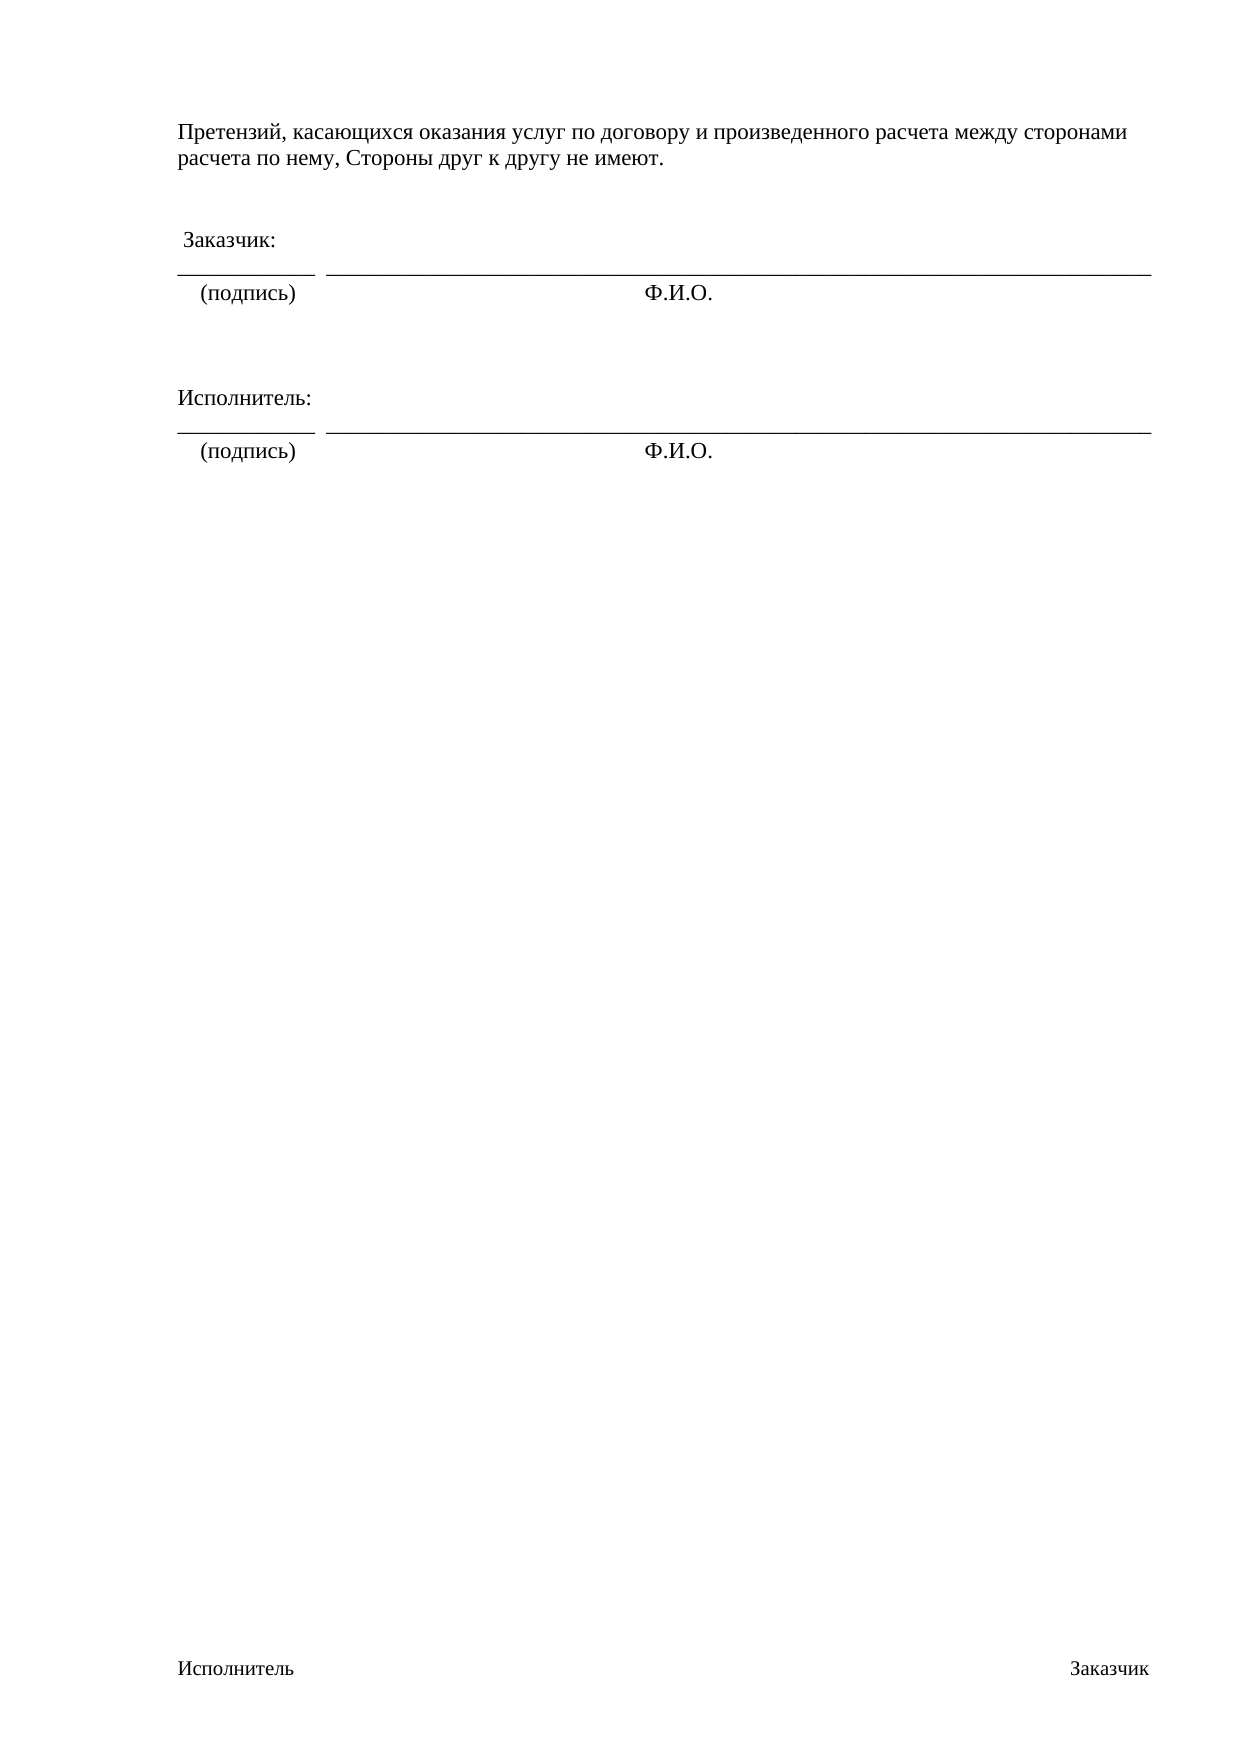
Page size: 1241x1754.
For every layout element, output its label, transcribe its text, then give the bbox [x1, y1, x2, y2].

text ____________ ________________________________________________________________________ [177, 410, 1152, 437]
text Исполнитель: [177, 384, 1152, 410]
text ____________ ________________________________________________________________________ [177, 252, 1152, 279]
text (подпись) Ф.И.О. [177, 279, 1152, 305]
text Претензий, касающихся оказания услуг по договору и произведенного расчета между сторонами расчета по нему, Стороны друг к другу не имеют. [177, 118, 1152, 171]
text (подпись) Ф.И.О. [177, 437, 1152, 463]
text Заказчик: [177, 226, 1152, 252]
